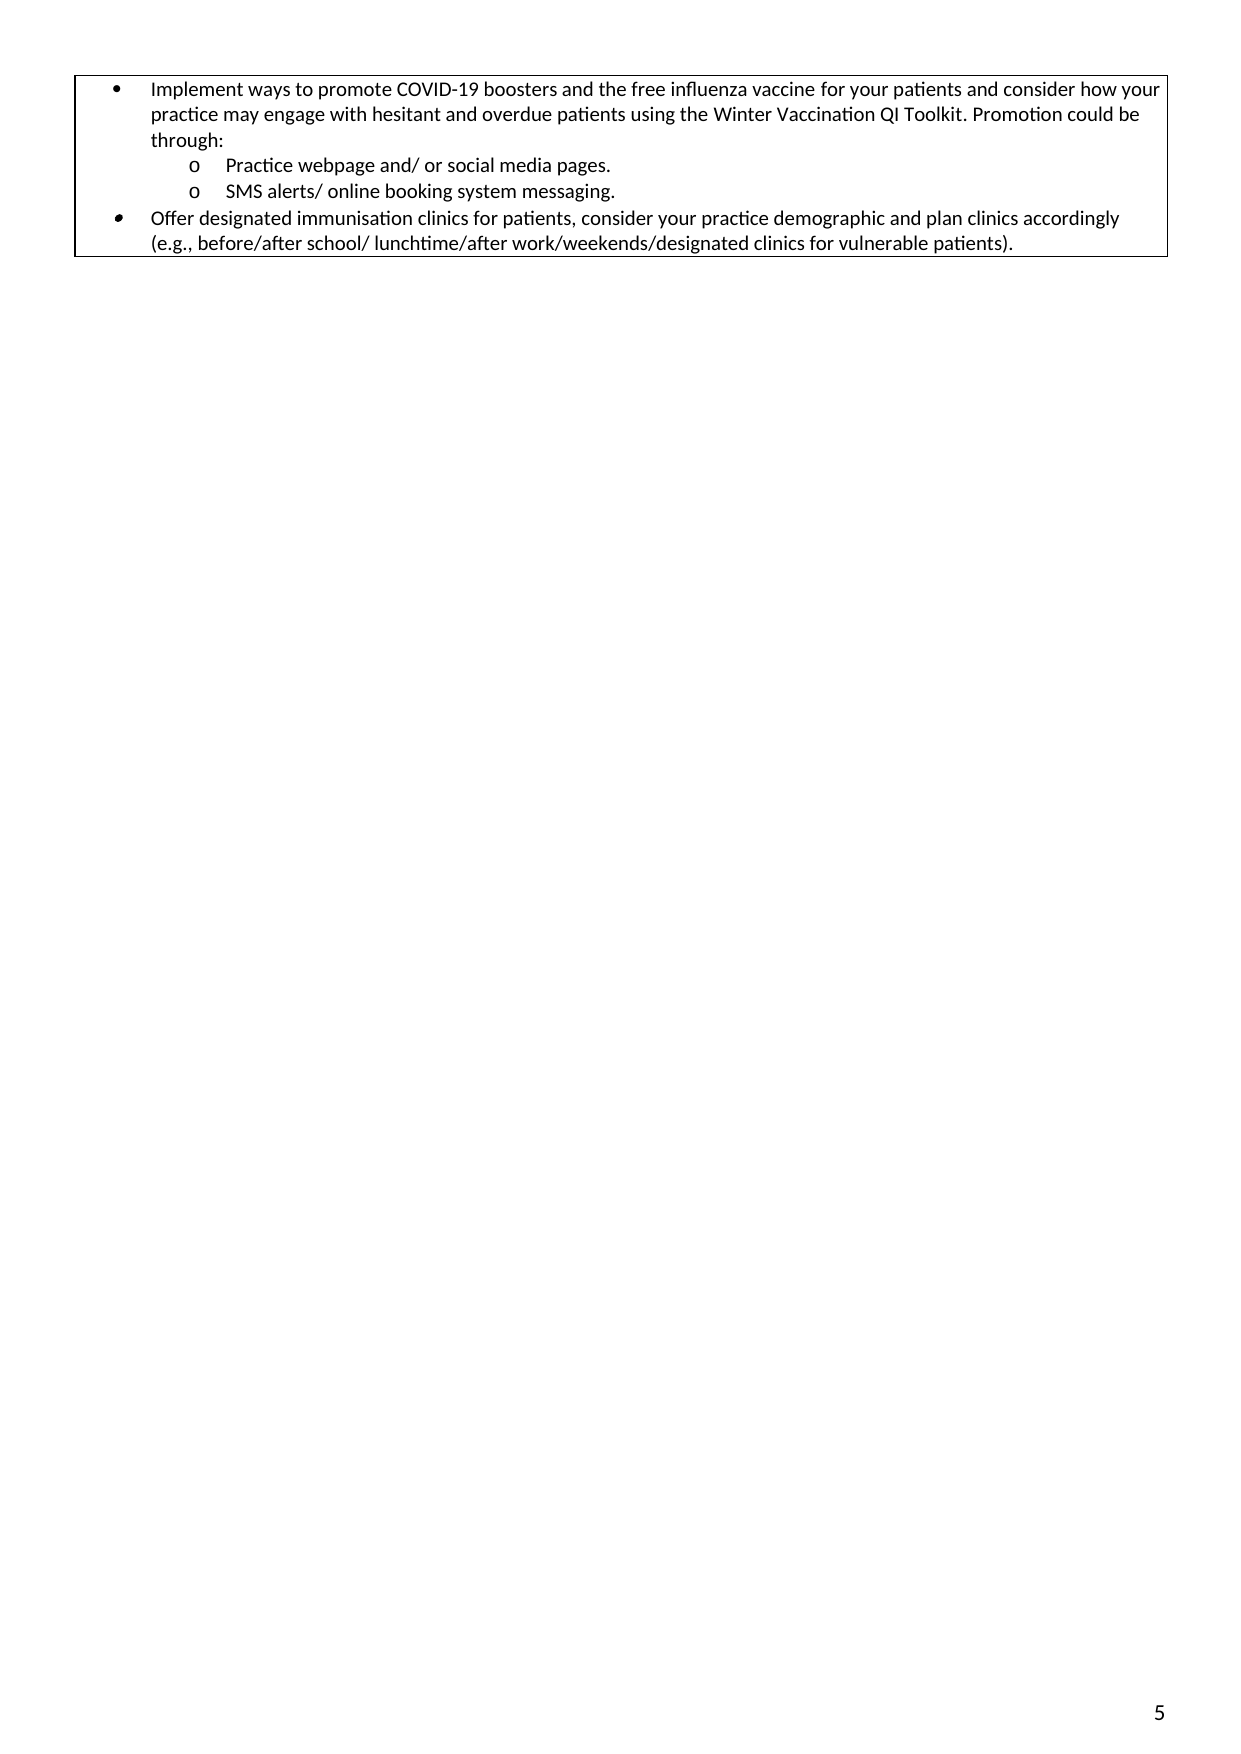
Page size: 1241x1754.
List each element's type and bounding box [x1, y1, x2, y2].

table_cell [76, 76, 1167, 256]
